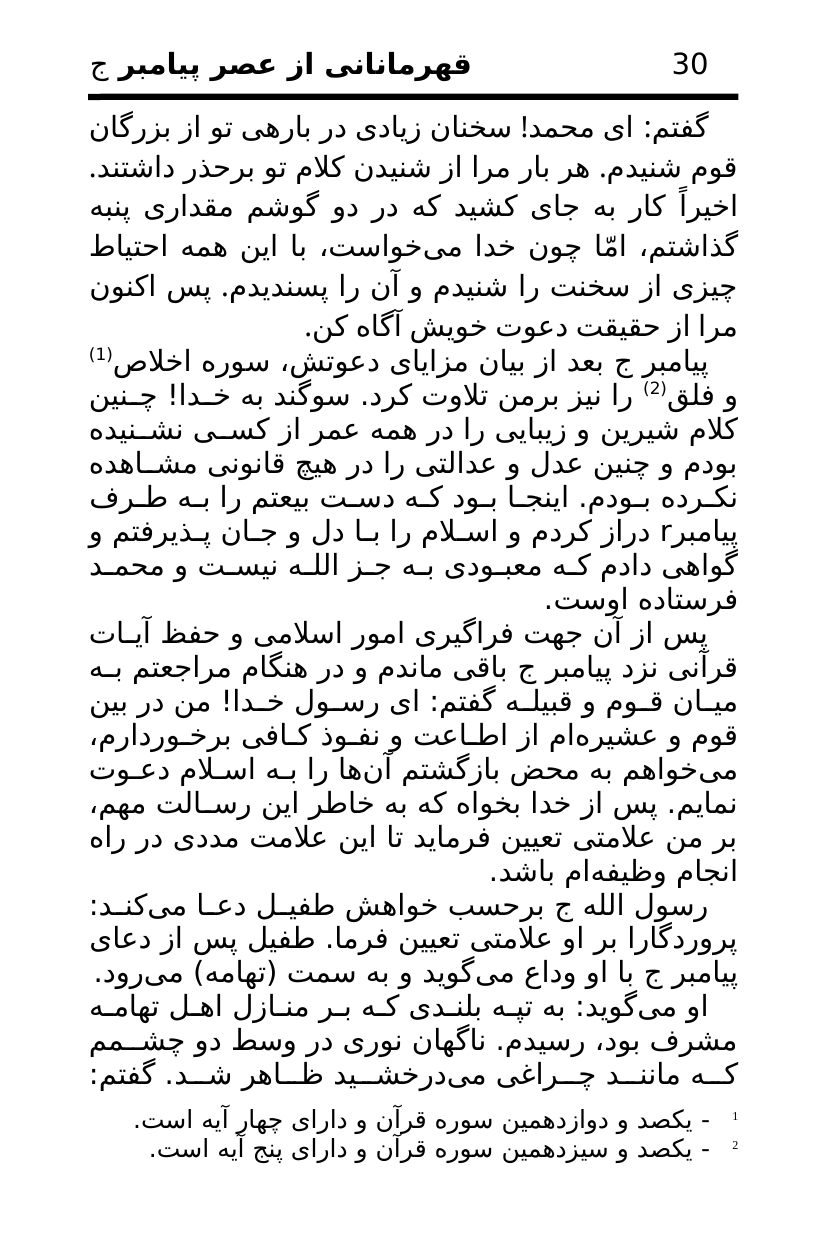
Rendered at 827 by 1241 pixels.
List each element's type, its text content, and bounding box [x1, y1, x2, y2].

text گفتم: ای محمد! سخنان زیادی در بارهی تو از بزرگان قوم شنیدم. هر بار مرا از شنیدن کلام تو برحذر داشتند. اخیراً کار به جای کشید که در دو گوشم مقداری پنبه گذاشتم، امّا چون خدا می‌خواست، با این همه احتیاط چیزی از سخنت را شنیدم و آن را پسندیدم. پس اکنون مرا از حقیقت دعوت خویش آگاه کن. [89, 106, 738, 344]
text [89, 990, 738, 1092]
text پیامبر ج بعد از بیان مزایای دعوتش، سوره اخلاص() و فلق() را نیز برمن تلاوت کرد. سوگند به خدا! چنین کلام شیرین و زیبایی را در همه عمر از کسی نشنیده بودم و چنین عدل و عدالتی را در هیچ قانونی مشاهده نکرده بودم. اینجا بود که دست بیعتم را به طرف پیامبر دراز کردم و اسلام را با دل و جان پذیرفتم و گواهی دادم که معبودی به جز الله نیست و محمد فرستاده اوست. [89, 344, 738, 616]
text رسول الله ج برحسب خواهش طفیل دعا می‌کند: پروردگارا بر او علامتی تعیین فرما. طفیل پس از دعای پیامبر ج با او وداع می‌گوید و به سمت (تهامه) می‌رود. [89, 888, 738, 990]
text پس از آن جهت فراگیری امور اسلامی و حفظ آیات قرآنی نزد پیامبر ج باقی ماندم و در هنگام مراجعتم به میان قوم و قبیله گفتم: ای رسول خدا! من در بین قوم و عشیره‌ام از اطاعت و نفوذ کافی برخوردارم، می‌خواهم به محض بازگشتم آن‌ها را به اسلام دعوت نمایم. پس از خدا بخواه که به خاطر این رسالت مهم، بر من علامتی تعیین فرماید تا این علامت مددی در راه انجام وظیفه‌ام باشد. [89, 616, 738, 888]
